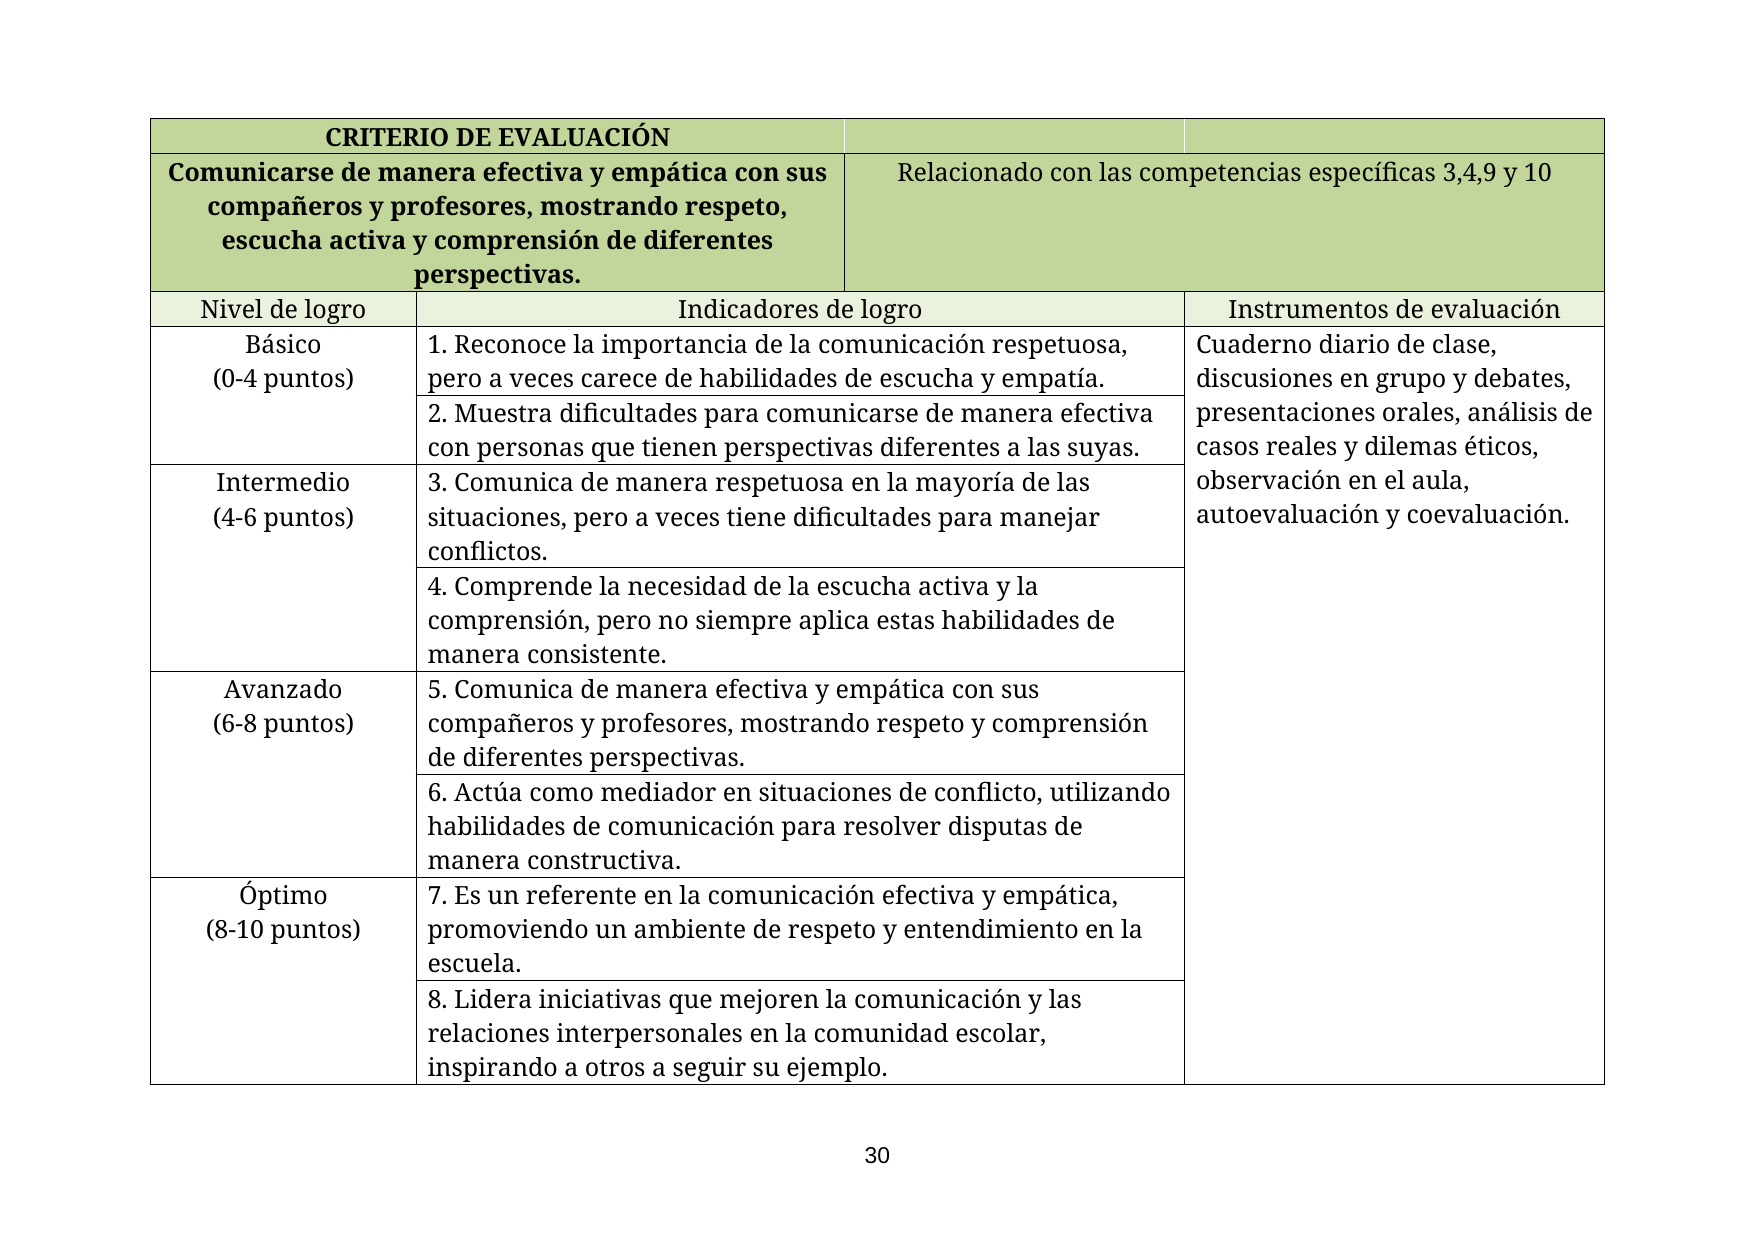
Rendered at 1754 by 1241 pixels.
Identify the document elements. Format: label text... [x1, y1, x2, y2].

table_cell 4. Comprende la necesidad de la escucha activa y la comprensión, pero no siempre aplica estas habilidades de manera consistente. [417, 568, 1184, 671]
table_header [1185, 119, 1604, 153]
table_cell 5. Comunica de manera efectiva y empática con sus compañeros y profesores, mostrando respeto y comprensión de diferentes perspectivas. [417, 672, 1184, 774]
table_cell 3. Comunica de manera respetuosa en la mayoría de las situaciones, pero a veces tiene dificultades para manejar conflictos. [417, 465, 1184, 567]
table_header [845, 119, 1184, 153]
table_cell Intermedio (4-6 puntos) [151, 465, 416, 671]
table_cell Indicadores de logro [417, 292, 1184, 326]
table_cell 1. Reconoce la importancia de la comunicación respetuosa, pero a veces carece de habilidades de escucha y empatía. [417, 327, 1184, 395]
table_cell 6. Actúa como mediador en situaciones de conflicto, utilizando habilidades de comunicación para resolver disputas de manera constructiva. [417, 775, 1184, 877]
table_cell Comunicarse de manera efectiva y empática con sus compañeros y profesores, mostrando respeto, escucha activa y comprensión de diferentes perspectivas. [151, 154, 844, 291]
table_cell 8. Lidera iniciativas que mejoren la comunicación y las relaciones interpersonales en la comunidad escolar, inspirando a otros a seguir su ejemplo. [417, 981, 1184, 1083]
table_cell Cuaderno diario de clase, discusiones en grupo y debates, presentaciones orales, análisis de casos reales y dilemas éticos, observación en el aula, autoevaluación y coevaluación. [1185, 327, 1604, 1083]
table_header CRITERIO DE EVALUACIÓN [151, 119, 844, 153]
table_cell Relacionado con las competencias específicas 3,4,9 y 10 [845, 154, 1604, 291]
table_cell Óptimo (8-10 puntos) [151, 878, 416, 1083]
table_cell 2. Muestra dificultades para comunicarse de manera efectiva con personas que tienen perspectivas diferentes a las suyas. [417, 396, 1184, 464]
table_cell Instrumentos de evaluación [1185, 292, 1604, 326]
table_cell Avanzado (6-8 puntos) [151, 672, 416, 877]
table_cell 7. Es un referente en la comunicación efectiva y empática, promoviendo un ambiente de respeto y entendimiento en la escuela. [417, 878, 1184, 980]
table_cell Nivel de logro [151, 292, 416, 326]
table_cell Básico (0-4 puntos) [151, 327, 416, 464]
